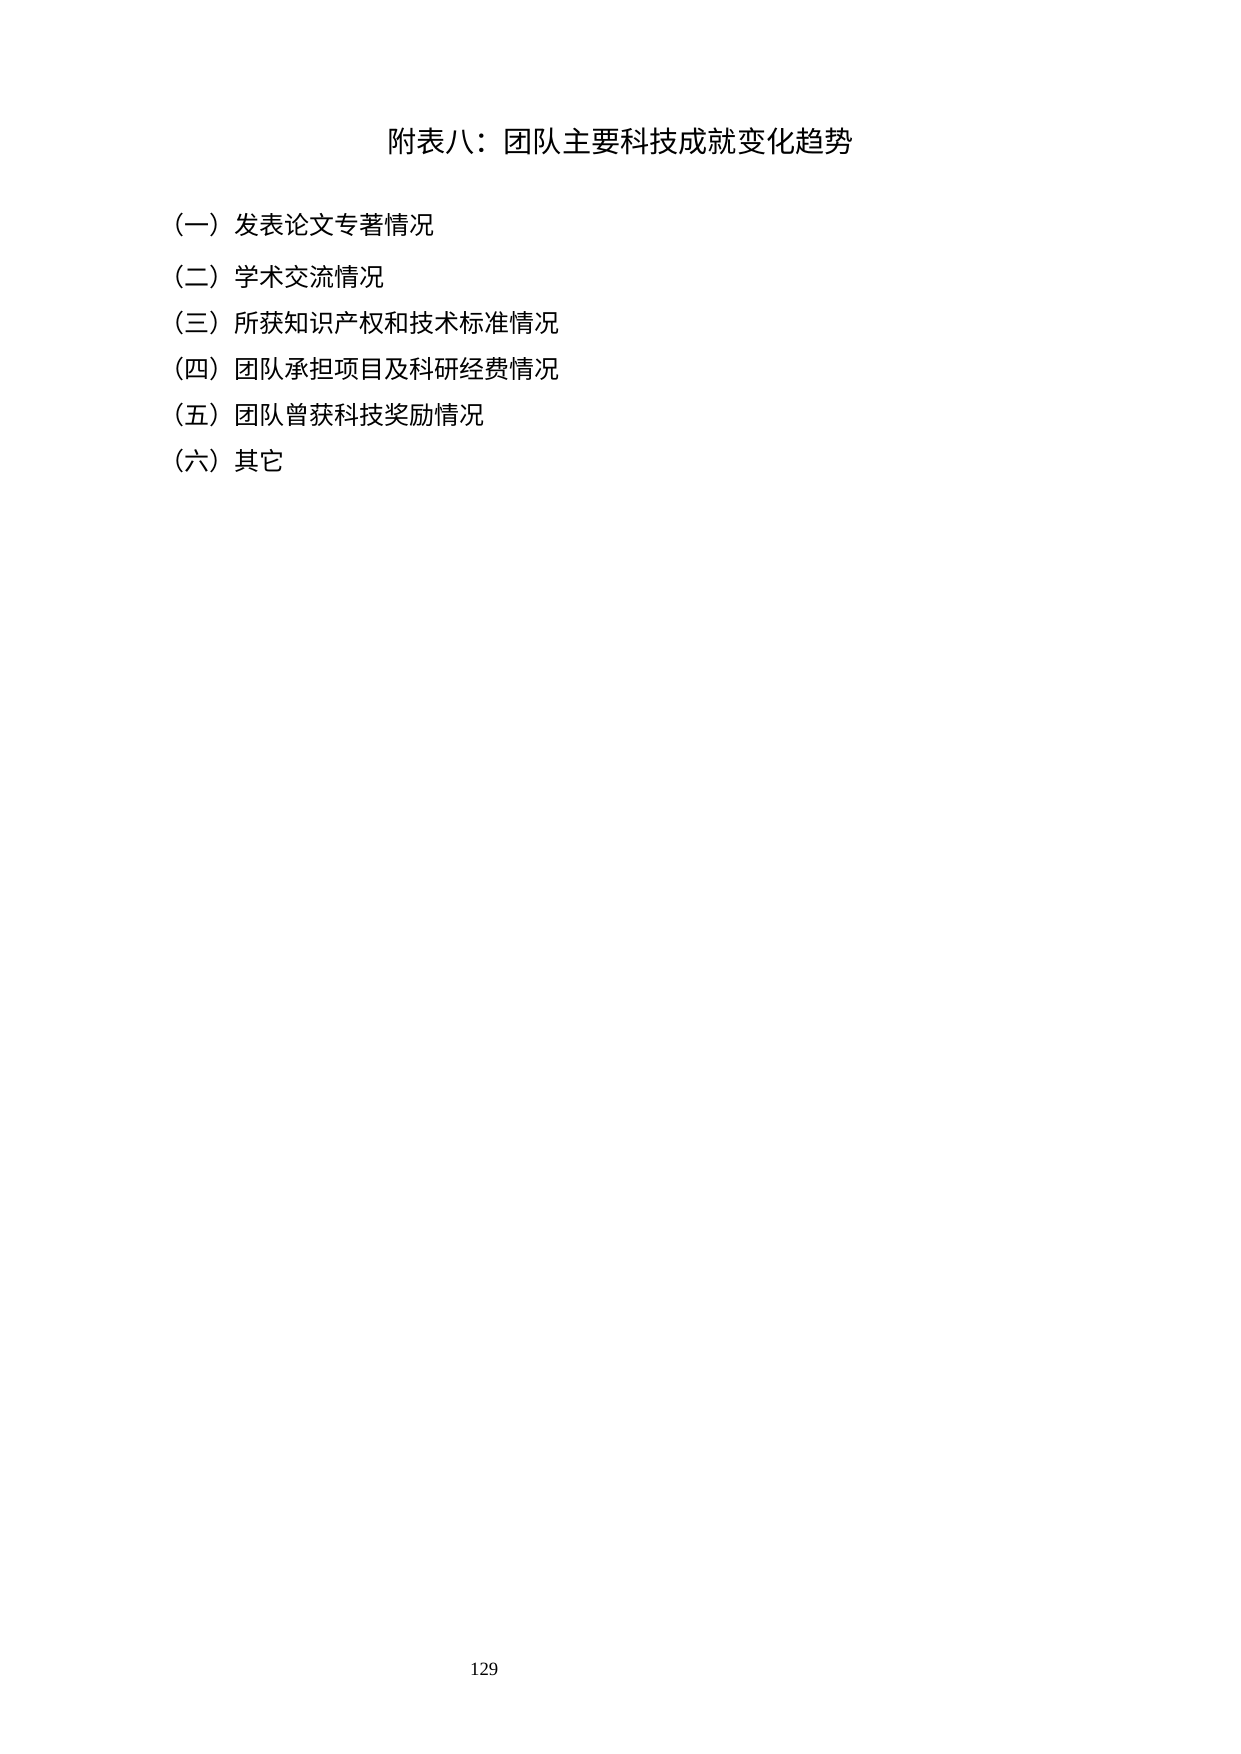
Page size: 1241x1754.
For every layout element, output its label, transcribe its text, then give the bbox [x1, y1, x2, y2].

text 附表八：团队主要科技成就变化趋势 [159, 118, 1081, 160]
text （一）发表论文专著情况 [159, 198, 1081, 244]
text （三）所获知识产权和技术标准情况 [159, 296, 1081, 342]
text （五）团队曾获科技奖励情况 [159, 387, 1081, 433]
text （二）学术交流情况 [159, 250, 1081, 296]
text （四）团队承担项目及科研经费情况 [159, 342, 1081, 387]
text （六）其它 [159, 433, 1081, 479]
